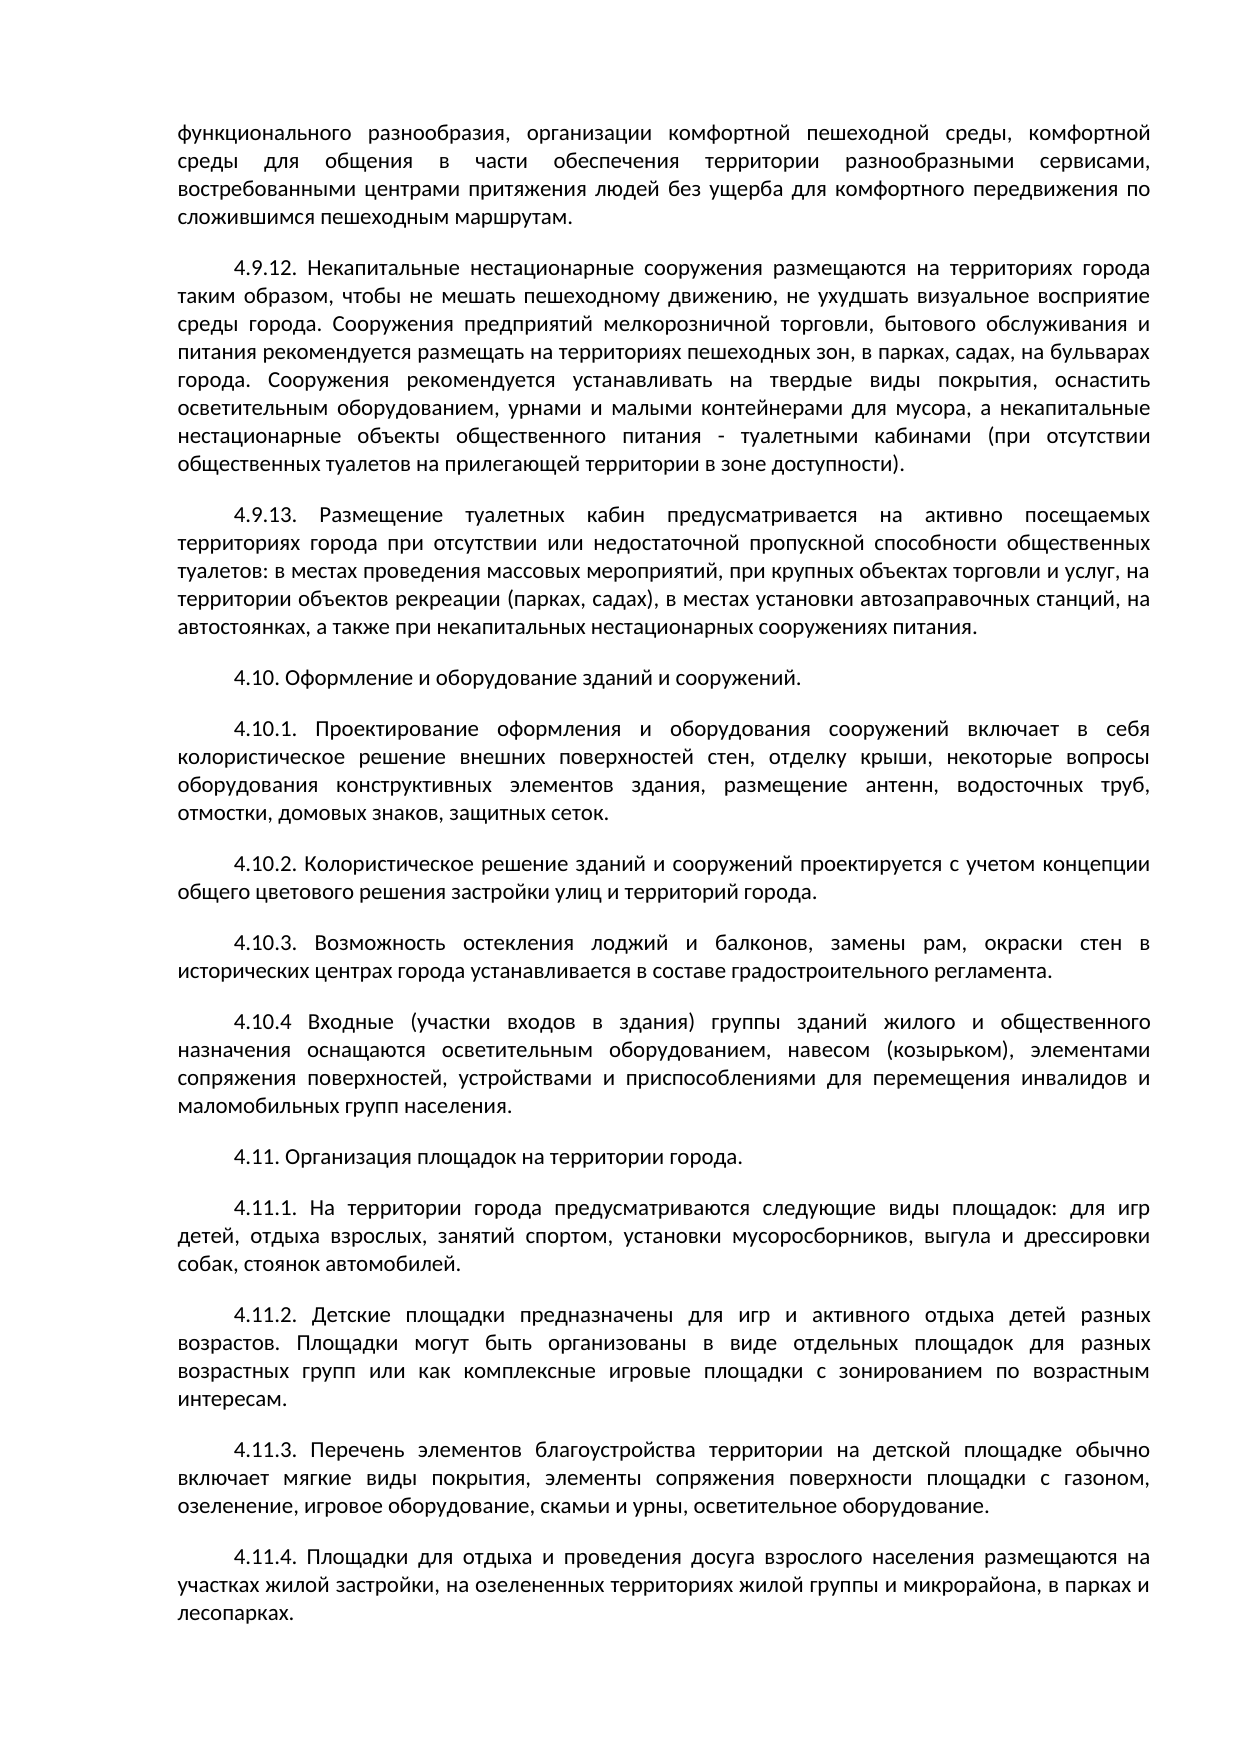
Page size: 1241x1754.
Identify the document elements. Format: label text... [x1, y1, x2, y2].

text 4.10.2. Колористическое решение зданий и сооружений проектируется с учетом концепции общего цветового решения застройки улиц и территорий города. [177, 849, 1152, 905]
text 4.11.3. Перечень элементов благоустройства территории на детской площадке обычно включает мягкие виды покрытия, элементы сопряжения поверхности площадки с газоном, озеленение, игровое оборудование, скамьи и урны, осветительное оборудование. [177, 1435, 1152, 1519]
text 4.10.1. Проектирование оформления и оборудования сооружений включает в себя колористическое решение внешних поверхностей стен, отделку крыши, некоторые вопросы оборудования конструктивных элементов здания, размещение антенн, водосточных труб, отмостки, домовых знаков, защитных сеток. [177, 714, 1152, 826]
text 4.11.1. На территории города предусматриваются следующие виды площадок: для игр детей, отдыха взрослых, занятий спортом, установки мусоросборников, выгула и дрессировки собак, стоянок автомобилей. [177, 1193, 1152, 1277]
text 4.9.12. Некапитальные нестационарные сооружения размещаются на территориях города таким образом, чтобы не мешать пешеходному движению, не ухудшать визуальное восприятие среды города. Сооружения предприятий мелкорозничной торговли, бытового обслуживания и питания рекомендуется размещать на территориях пешеходных зон, в парках, садах, на бульварах города. Сооружения рекомендуется устанавливать на твердые виды покрытия, оснастить осветительным оборудованием, урнами и малыми контейнерами для мусора, а некапитальные нестационарные объекты общественного питания - туалетными кабинами (при отсутствии общественных туалетов на прилегающей территории в зоне доступности). [177, 253, 1152, 477]
text 4.9.13. Размещение туалетных кабин предусматривается на активно посещаемых территориях города при отсутствии или недостаточной пропускной способности общественных туалетов: в местах проведения массовых мероприятий, при крупных объектах торговли и услуг, на территории объектов рекреации (парках, садах), в местах установки автозаправочных станций, на автостоянках, а также при некапитальных нестационарных сооружениях питания. [177, 500, 1152, 640]
text 4.11. Организация площадок на территории города. [177, 1142, 1152, 1170]
text 4.10.3. Возможность остекления лоджий и балконов, замены рам, окраски стен в исторических центрах города устанавливается в составе градостроительного регламента. [177, 928, 1152, 984]
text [177, 118, 1152, 230]
text 4.11.2. Детские площадки предназначены для игр и активного отдыха детей разных возрастов. Площадки могут быть организованы в виде отдельных площадок для разных возрастных групп или как комплексные игровые площадки с зонированием по возрастным интересам. [177, 1300, 1152, 1412]
text 4.10. Оформление и оборудование зданий и сооружений. [177, 663, 1152, 691]
text 4.11.4. Площадки для отдыха и проведения досуга взрослого населения размещаются на участках жилой застройки, на озелененных территориях жилой группы и микрорайона, в парках и лесопарках. [177, 1542, 1152, 1626]
text 4.10.4 Входные (участки входов в здания) группы зданий жилого и общественного назначения оснащаются осветительным оборудованием, навесом (козырьком), элементами сопряжения поверхностей, устройствами и приспособлениями для перемещения инвалидов и маломобильных групп населения. [177, 1007, 1152, 1119]
